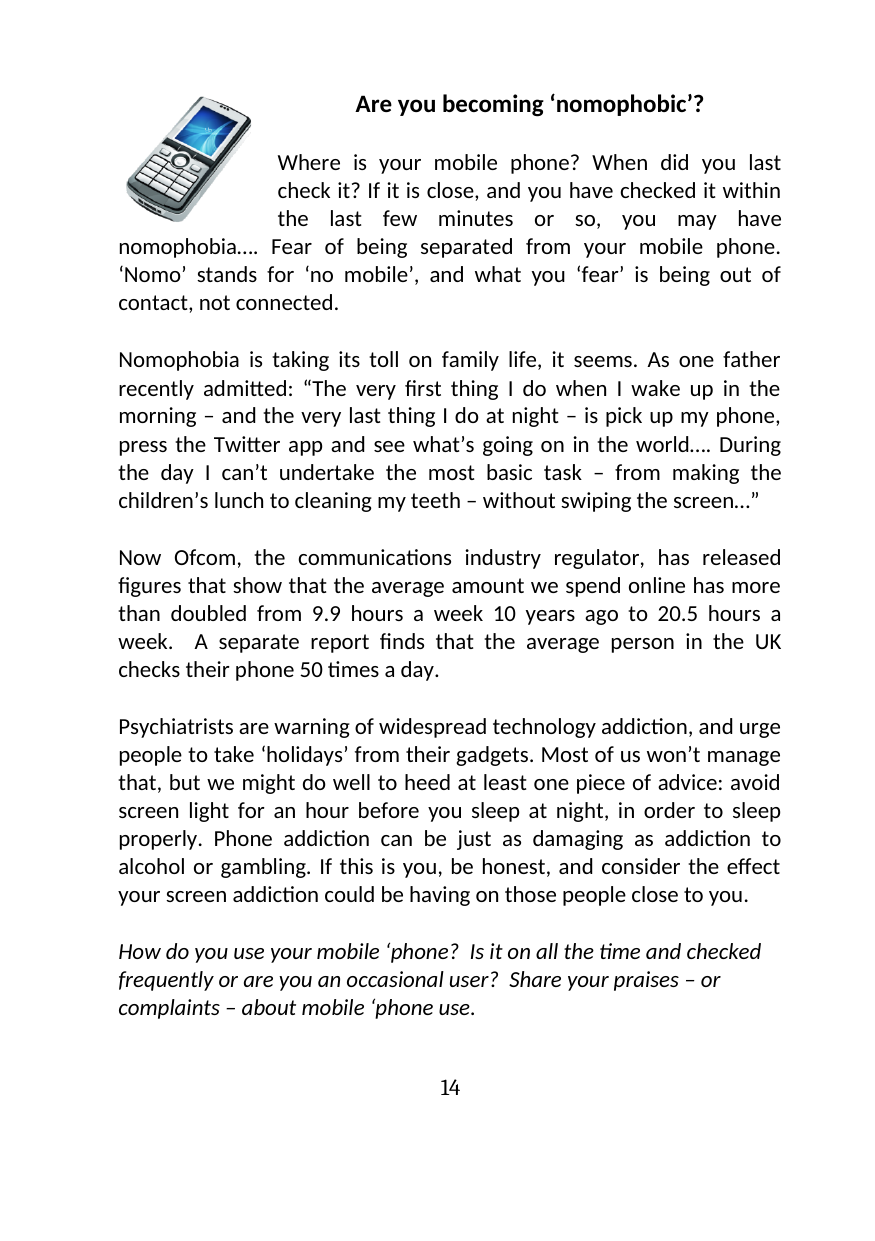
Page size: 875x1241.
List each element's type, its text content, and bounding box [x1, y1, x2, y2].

picture [118, 88, 259, 230]
text Nomophobia is taking its toll on family life, it seems. As one father recently admitted: “The very first thing I do when I wake up in the morning – and the very last thing I do at night – is pick up my phone, press the Twitter app and see what’s going on in the world…. During the day I can’t undertake the most basic task – from making the children’s lunch to cleaning my teeth – without swiping the screen…” [118, 346, 782, 514]
text How do you use your mobile ‘phone? Is it on all the time and checked frequently or are you an occasional user? Share your praises – or complaints – about mobile ‘phone use. [118, 937, 782, 1022]
text Are you becoming ‘nomophobic’? [259, 89, 782, 119]
text Now Ofcom, the communications industry regulator, has released figures that show that the average amount we spend online has more than doubled from 9.9 hours a week 10 years ago to 20.5 hours a week. A separate report finds that the average person in the UK checks their phone 50 times a day. [118, 543, 782, 683]
text Where is your mobile phone? When did you last check it? If it is close, and you have checked it within the last few minutes or so, you may have nomophobia…. Fear of being separated from your mobile phone. ‘Nomo’ stands for ‘no mobile’, and what you ‘fear’ is being out of contact, not connected. [118, 148, 782, 316]
text Psychiatrists are warning of widespread technology addiction, and urge people to take ‘holidays’ from their gadgets. Most of us won’t manage that, but we might do well to heed at least one piece of advice: avoid screen light for an hour before you sleep at night, in order to sleep properly. Phone addiction can be just as damaging as addiction to alcohol or gambling. If this is you, be honest, and consider the effect your screen addiction could be having on those people close to you. [118, 712, 782, 908]
text 14 [118, 1074, 782, 1101]
